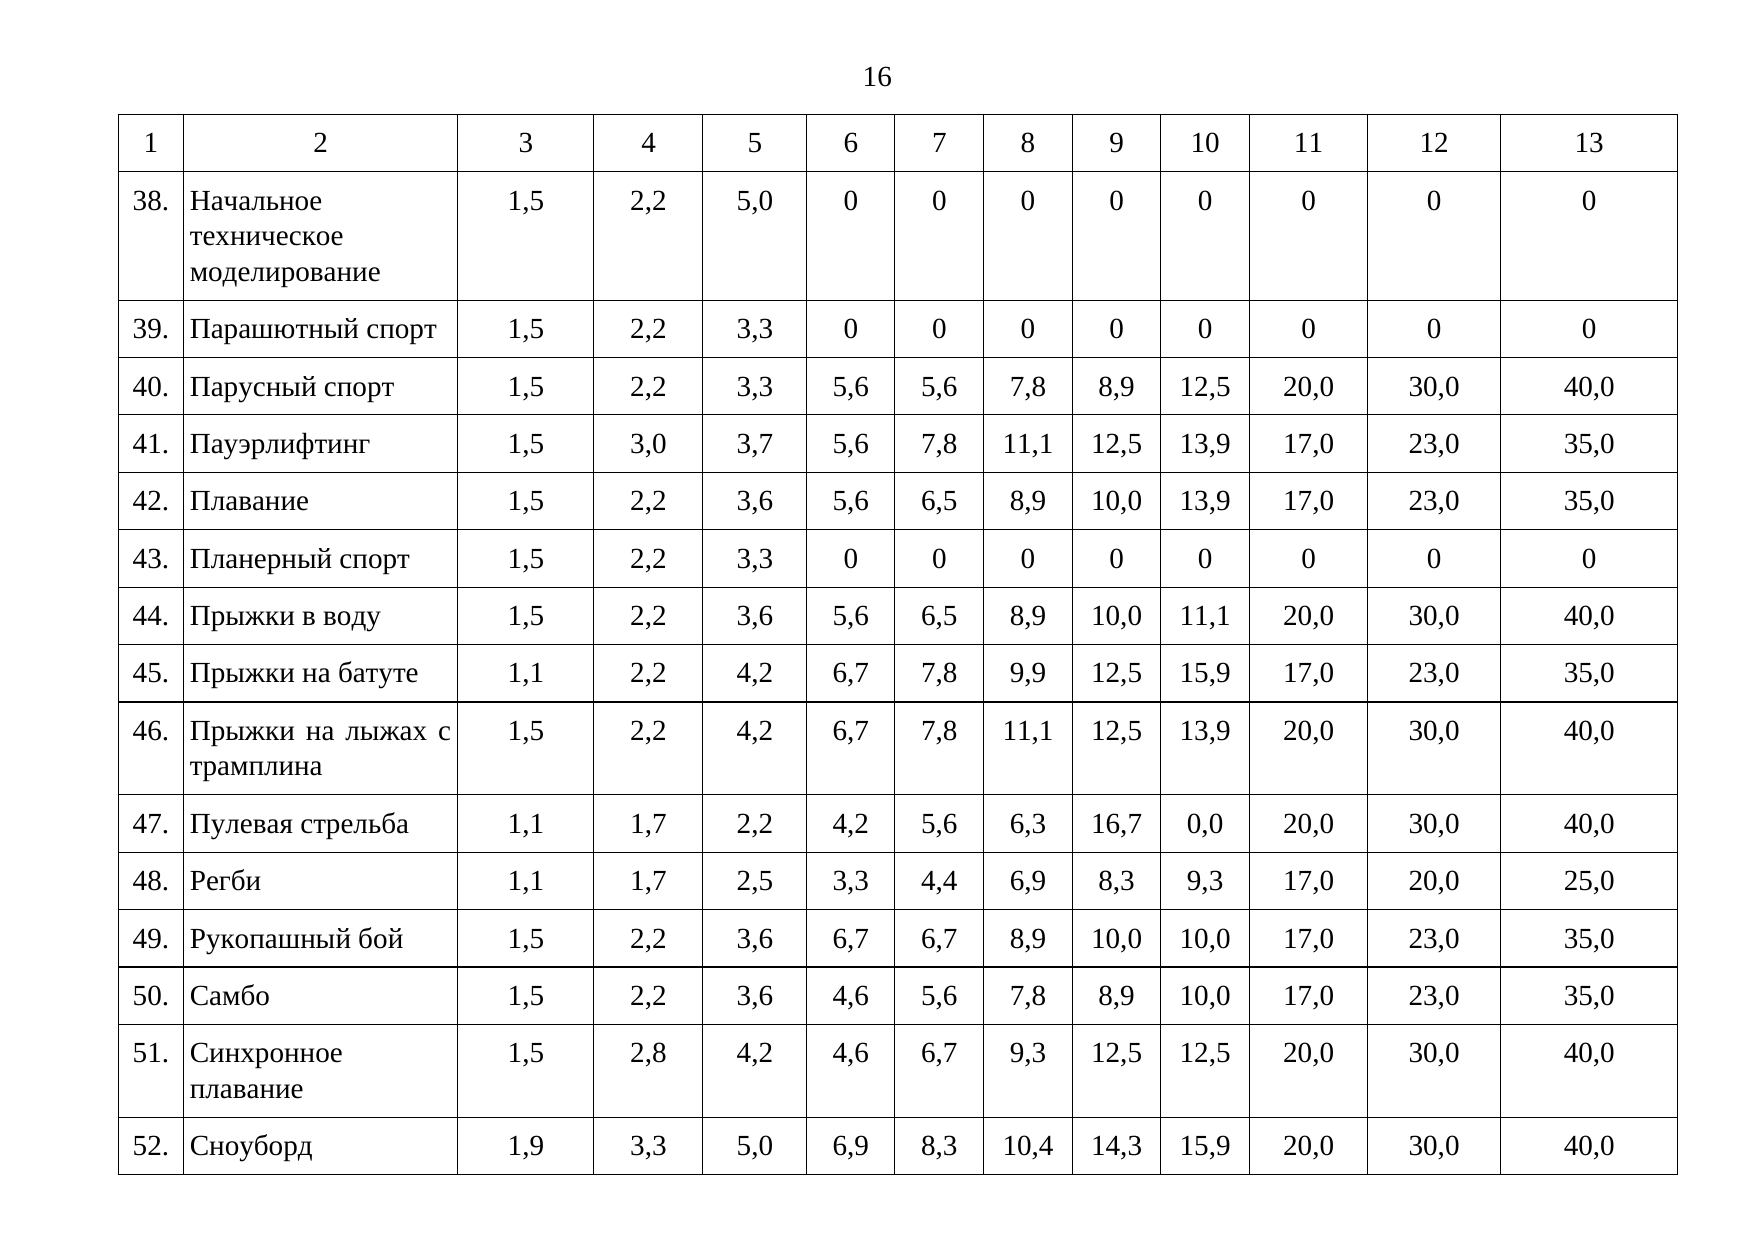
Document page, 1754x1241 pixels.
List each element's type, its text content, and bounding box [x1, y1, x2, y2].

table_cell 7,8 [895, 415, 983, 472]
table_cell 40,0 [1501, 1118, 1677, 1174]
table_cell 42. [119, 473, 183, 529]
table_cell 5,6 [895, 968, 983, 1024]
table_cell Плавание [184, 473, 457, 529]
table_cell 4,6 [807, 968, 894, 1024]
table_cell 1,5 [458, 358, 593, 414]
table_cell Начальное техническое моделирование [184, 172, 457, 299]
table_cell 38. [119, 172, 183, 299]
table_cell 0 [1073, 172, 1160, 299]
table_cell 30,0 [1368, 1118, 1500, 1174]
table_cell 12,5 [1073, 1025, 1160, 1117]
table_cell 6,3 [984, 795, 1072, 852]
table_cell 6,5 [895, 473, 983, 529]
table_header 10 [1161, 115, 1249, 171]
table_header 9 [1073, 115, 1160, 171]
table_cell 3,3 [703, 301, 806, 357]
table_cell 48. [119, 853, 183, 909]
table_cell 13,9 [1161, 415, 1249, 472]
table_cell Регби [184, 853, 457, 909]
table_cell 40,0 [1501, 795, 1677, 852]
table_cell 2,2 [594, 530, 702, 587]
table_cell 15,9 [1161, 1118, 1249, 1174]
table_cell 23,0 [1368, 910, 1500, 966]
table_cell 5,0 [703, 1118, 806, 1174]
table_cell 12,5 [1073, 703, 1160, 794]
table_cell 12,5 [1073, 645, 1160, 701]
table_cell 2,2 [594, 703, 702, 794]
table_cell 0 [895, 172, 983, 299]
table_cell 3,3 [703, 530, 806, 587]
table_cell 1,9 [458, 1118, 593, 1174]
table_cell 10,0 [1161, 968, 1249, 1024]
table_cell 20,0 [1368, 853, 1500, 909]
table_cell 40,0 [1501, 1025, 1677, 1117]
table_cell 6,5 [895, 588, 983, 644]
table_cell 7,8 [895, 645, 983, 701]
table_cell 44. [119, 588, 183, 644]
table_cell 40,0 [1501, 358, 1677, 414]
table_cell 25,0 [1501, 853, 1677, 909]
table_cell 35,0 [1501, 910, 1677, 966]
table_cell 7,8 [984, 358, 1072, 414]
table_cell 35,0 [1501, 968, 1677, 1024]
table_cell 20,0 [1250, 588, 1367, 644]
table_cell 50. [119, 968, 183, 1024]
table_cell 0 [984, 172, 1072, 299]
table_cell 6,9 [807, 1118, 894, 1174]
table_cell Сноуборд [184, 1118, 457, 1174]
table_cell 0 [1250, 172, 1367, 299]
table_cell 1,1 [458, 853, 593, 909]
table_cell 49. [119, 910, 183, 966]
table_cell 8,3 [895, 1118, 983, 1174]
table_cell 0 [1368, 301, 1500, 357]
table_cell 2,2 [594, 301, 702, 357]
table_cell 10,0 [1161, 910, 1249, 966]
table_cell 8,9 [1073, 358, 1160, 414]
table_cell 30,0 [1368, 703, 1500, 794]
table_cell 9,9 [984, 645, 1072, 701]
table_cell Синхронное плавание [184, 1025, 457, 1117]
table_cell 30,0 [1368, 1025, 1500, 1117]
table_cell 40. [119, 358, 183, 414]
table_cell 0 [1368, 172, 1500, 299]
table_cell 5,6 [807, 473, 894, 529]
table_cell 1,5 [458, 703, 593, 794]
table_header 6 [807, 115, 894, 171]
table_header 4 [594, 115, 702, 171]
table_cell 4,2 [703, 703, 806, 794]
table_cell 35,0 [1501, 645, 1677, 701]
table_cell 0 [1501, 530, 1677, 587]
table_cell 20,0 [1250, 703, 1367, 794]
table_cell 2,2 [594, 910, 702, 966]
table_cell 13,9 [1161, 703, 1249, 794]
table_cell 6,7 [895, 910, 983, 966]
table_cell 12,5 [1161, 358, 1249, 414]
table_cell 1,5 [458, 473, 593, 529]
table_cell 6,7 [807, 703, 894, 794]
table_cell 41. [119, 415, 183, 472]
table_cell 13,9 [1161, 473, 1249, 529]
table_cell 0 [895, 530, 983, 587]
table_cell 0 [895, 301, 983, 357]
table_cell 11,1 [984, 703, 1072, 794]
table_cell 0 [984, 301, 1072, 357]
table_cell 7,8 [984, 968, 1072, 1024]
table_cell 0 [1073, 530, 1160, 587]
table_header 8 [984, 115, 1072, 171]
table_cell 5,6 [895, 358, 983, 414]
table_header 3 [458, 115, 593, 171]
table_cell Прыжки на батуте [184, 645, 457, 701]
table_cell 45. [119, 645, 183, 701]
table_cell 2,2 [594, 172, 702, 299]
table_cell 0,0 [1161, 795, 1249, 852]
table_cell 11,1 [1161, 588, 1249, 644]
table_cell 20,0 [1250, 358, 1367, 414]
table_cell 17,0 [1250, 415, 1367, 472]
table_cell 0 [1250, 530, 1367, 587]
table_cell 4,2 [807, 795, 894, 852]
table_cell 8,9 [984, 473, 1072, 529]
table_cell 8,9 [1073, 968, 1160, 1024]
table_cell 0 [1161, 530, 1249, 587]
table_cell 35,0 [1501, 415, 1677, 472]
table_cell 12,5 [1161, 1025, 1249, 1117]
table_cell Рукопашный бой [184, 910, 457, 966]
table_cell 0 [807, 172, 894, 299]
table_cell 0 [1501, 301, 1677, 357]
table_cell 9,3 [984, 1025, 1072, 1117]
table_cell 6,9 [984, 853, 1072, 909]
table_cell 30,0 [1368, 588, 1500, 644]
table_cell 0 [1161, 172, 1249, 299]
table_cell 3,6 [703, 473, 806, 529]
table_cell 46. [119, 703, 183, 794]
table_cell 1,5 [458, 415, 593, 472]
table_cell 3,6 [703, 588, 806, 644]
table_cell 2,2 [594, 473, 702, 529]
table_cell 10,0 [1073, 910, 1160, 966]
table_cell 4,4 [895, 853, 983, 909]
table_cell 1,5 [458, 910, 593, 966]
table_cell 17,0 [1250, 645, 1367, 701]
table_cell 2,8 [594, 1025, 702, 1117]
table_cell 2,2 [594, 358, 702, 414]
table_cell Пауэрлифтинг [184, 415, 457, 472]
table_header 2 [184, 115, 457, 171]
table_cell 1,1 [458, 795, 593, 852]
table_cell 3,3 [807, 853, 894, 909]
table_cell 35,0 [1501, 473, 1677, 529]
table_cell 1,5 [458, 172, 593, 299]
table_cell 17,0 [1250, 910, 1367, 966]
table_cell 23,0 [1368, 473, 1500, 529]
table_cell 5,0 [703, 172, 806, 299]
table_cell 1,5 [458, 1025, 593, 1117]
table_cell 0 [807, 301, 894, 357]
table_cell Прыжки на лыжах с трамплина [184, 703, 457, 794]
table_cell Планерный спорт [184, 530, 457, 587]
table_cell 39. [119, 301, 183, 357]
table_cell 1,5 [458, 968, 593, 1024]
table_cell 30,0 [1368, 358, 1500, 414]
table_cell 17,0 [1250, 853, 1367, 909]
table_header 1 [119, 115, 183, 171]
table_cell Парусный спорт [184, 358, 457, 414]
table_cell 6,7 [807, 910, 894, 966]
table_cell 0 [807, 530, 894, 587]
table_cell Прыжки в воду [184, 588, 457, 644]
table_cell 4,2 [703, 645, 806, 701]
table_cell 12,5 [1073, 415, 1160, 472]
table_cell 1,5 [458, 588, 593, 644]
table_cell 2,2 [594, 968, 702, 1024]
table_cell 1,1 [458, 645, 593, 701]
table_cell 9,3 [1161, 853, 1249, 909]
table_cell 40,0 [1501, 588, 1677, 644]
table_cell 15,9 [1161, 645, 1249, 701]
table_cell 2,2 [703, 795, 806, 852]
table_cell 8,9 [984, 588, 1072, 644]
table_cell 11,1 [984, 415, 1072, 472]
table_cell 14,3 [1073, 1118, 1160, 1174]
table_cell 2,5 [703, 853, 806, 909]
table_cell 20,0 [1250, 795, 1367, 852]
table_cell 5,6 [807, 358, 894, 414]
table_cell 5,6 [807, 588, 894, 644]
table_cell 51. [119, 1025, 183, 1117]
table_cell 23,0 [1368, 968, 1500, 1024]
table_cell 7,8 [895, 703, 983, 794]
table_cell 5,6 [807, 415, 894, 472]
table_cell 10,0 [1073, 473, 1160, 529]
table_cell 16,7 [1073, 795, 1160, 852]
table_cell Самбо [184, 968, 457, 1024]
table_cell 20,0 [1250, 1025, 1367, 1117]
table_cell 2,2 [594, 645, 702, 701]
table_cell 3,0 [594, 415, 702, 472]
table_header 13 [1501, 115, 1677, 171]
table_cell 10,4 [984, 1118, 1072, 1174]
table_cell Пулевая стрельба [184, 795, 457, 852]
table_cell 0 [1073, 301, 1160, 357]
table_cell 23,0 [1368, 415, 1500, 472]
table_cell 3,7 [703, 415, 806, 472]
table_cell 30,0 [1368, 795, 1500, 852]
table_cell 2,2 [594, 588, 702, 644]
table_header 7 [895, 115, 983, 171]
table_cell 1,7 [594, 795, 702, 852]
table_cell 17,0 [1250, 968, 1367, 1024]
table_cell 47. [119, 795, 183, 852]
table_cell 1,7 [594, 853, 702, 909]
table_cell 0 [1368, 530, 1500, 587]
table_cell 17,0 [1250, 473, 1367, 529]
table_header 5 [703, 115, 806, 171]
table_cell 0 [1250, 301, 1367, 357]
table_cell 3,3 [594, 1118, 702, 1174]
table_cell 40,0 [1501, 703, 1677, 794]
table_header 11 [1250, 115, 1367, 171]
table_cell 20,0 [1250, 1118, 1367, 1174]
table_cell 3,3 [703, 358, 806, 414]
table_cell 1,5 [458, 301, 593, 357]
table_cell 4,6 [807, 1025, 894, 1117]
table_header 12 [1368, 115, 1500, 171]
table_cell 6,7 [895, 1025, 983, 1117]
table_cell 0 [984, 530, 1072, 587]
table_cell 1,5 [458, 530, 593, 587]
table_cell 0 [1501, 172, 1677, 299]
table_cell 23,0 [1368, 645, 1500, 701]
table_cell 3,6 [703, 968, 806, 1024]
table_cell 8,3 [1073, 853, 1160, 909]
table_cell 52. [119, 1118, 183, 1174]
table_cell 10,0 [1073, 588, 1160, 644]
table_cell 0 [1161, 301, 1249, 357]
table_cell 8,9 [984, 910, 1072, 966]
table_cell 3,6 [703, 910, 806, 966]
table_cell Парашютный спорт [184, 301, 457, 357]
table_cell 43. [119, 530, 183, 587]
table_cell 6,7 [807, 645, 894, 701]
table_cell 5,6 [895, 795, 983, 852]
table_cell 4,2 [703, 1025, 806, 1117]
